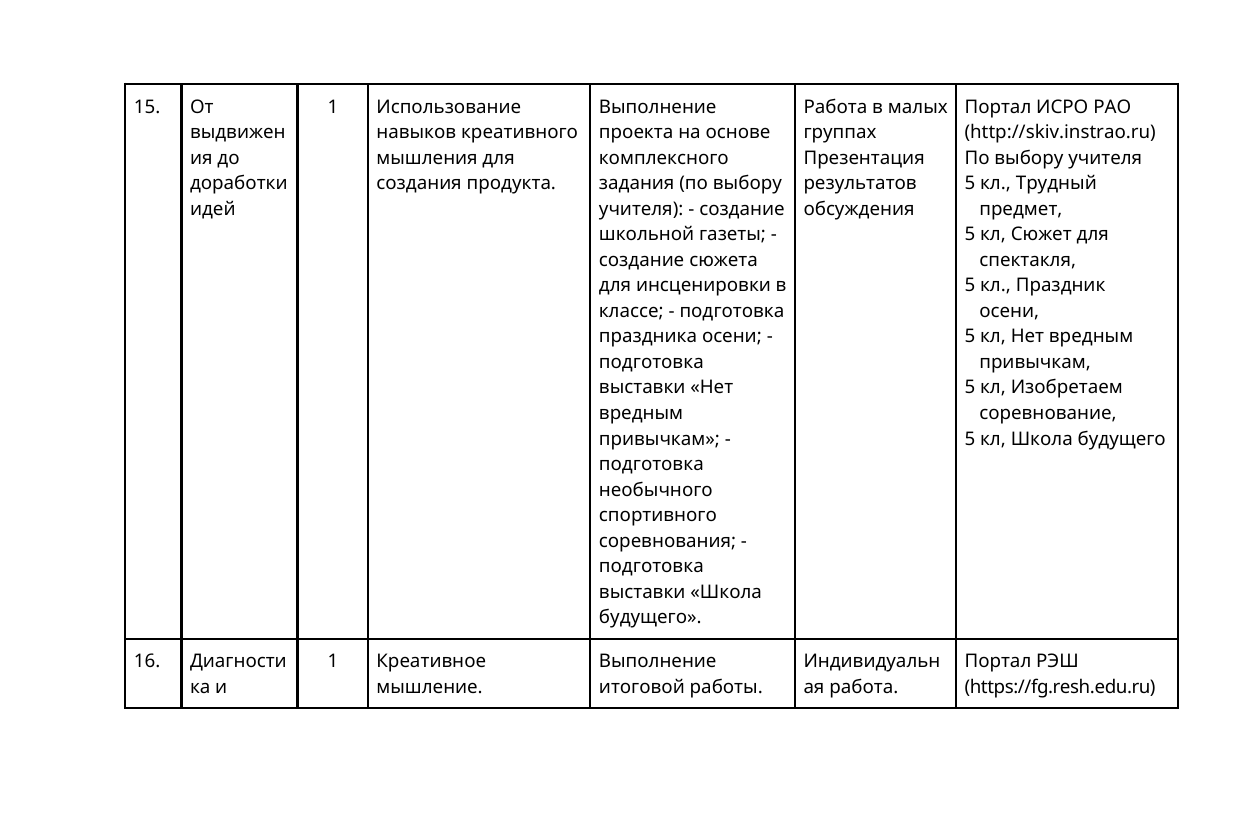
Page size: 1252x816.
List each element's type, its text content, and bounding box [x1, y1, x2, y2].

table_cell 1 [299, 640, 367, 707]
table_cell 15. [126, 85, 180, 637]
table_cell Портал ИСРО РАО (http://skiv.instrao.ru) По выбору учителя 5 кл., Трудный предмет, 5 кл, Сюжет для спектакля, 5 кл., Праздник осени, 5 кл, Нет вредным привычкам, 5 кл, Изобретаем соревнование, 5 кл, Школа будущего [957, 85, 1177, 637]
table_cell 1 [299, 85, 367, 637]
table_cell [796, 640, 955, 707]
table_cell 16. [126, 640, 180, 707]
table_cell Выполнение проекта на основе комплексного задания (по выбору учителя): - создание школьной газеты; - создание сюжета для инсценировки в классе; - подготовка праздника осени; - подготовка выставки «Нет вредным привычкам»; - подготовка необычного спортивного соревнования; - подготовка выставки «Школа будущего». [591, 85, 794, 637]
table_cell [369, 640, 589, 707]
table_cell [957, 640, 1177, 707]
table_cell Использование навыков креативного мышления для создания продукта. [369, 85, 589, 637]
table_cell От выдвижения до доработки идей [183, 85, 296, 637]
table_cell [183, 640, 296, 707]
table_cell Работа в малых группах Презентация результатов обсуждения [796, 85, 955, 637]
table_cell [591, 640, 794, 707]
